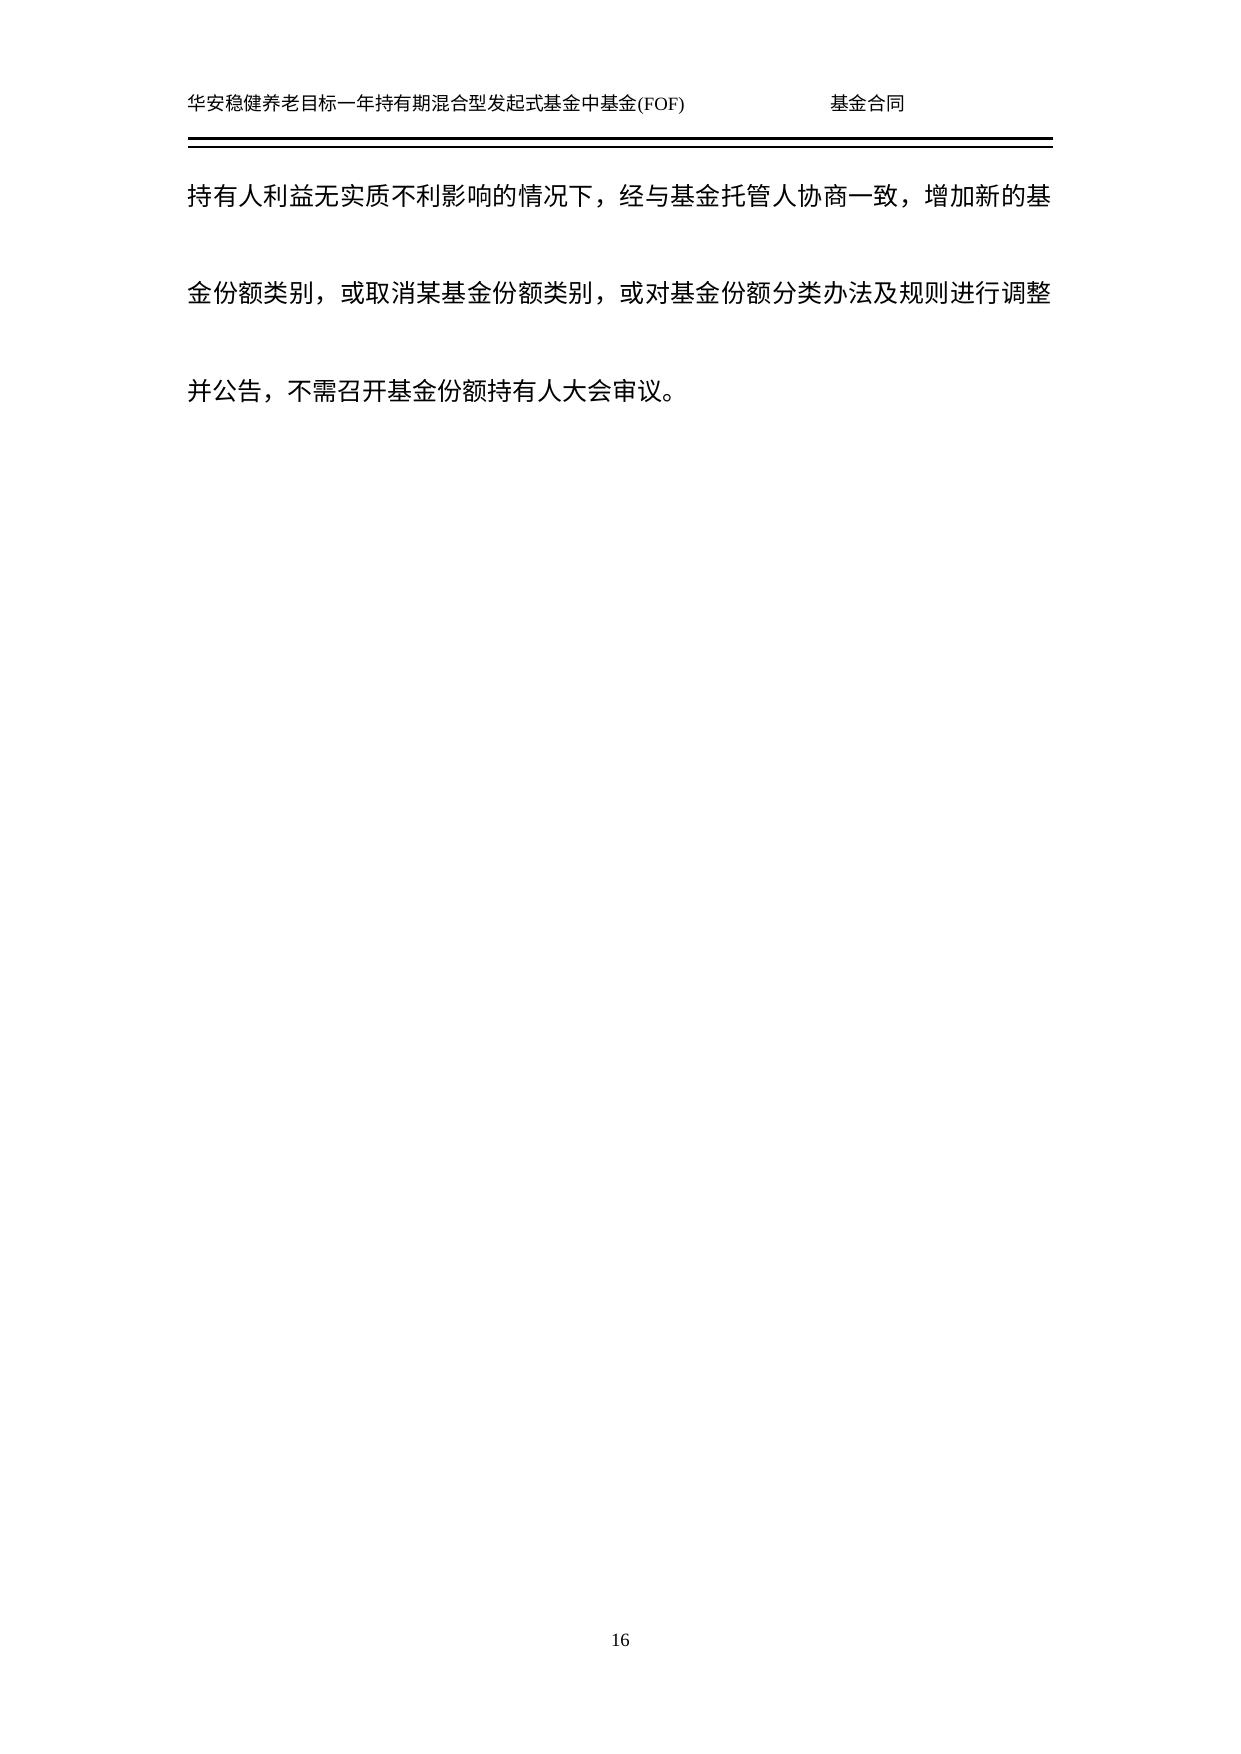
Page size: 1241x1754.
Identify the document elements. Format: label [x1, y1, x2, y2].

text [187, 162, 1053, 422]
